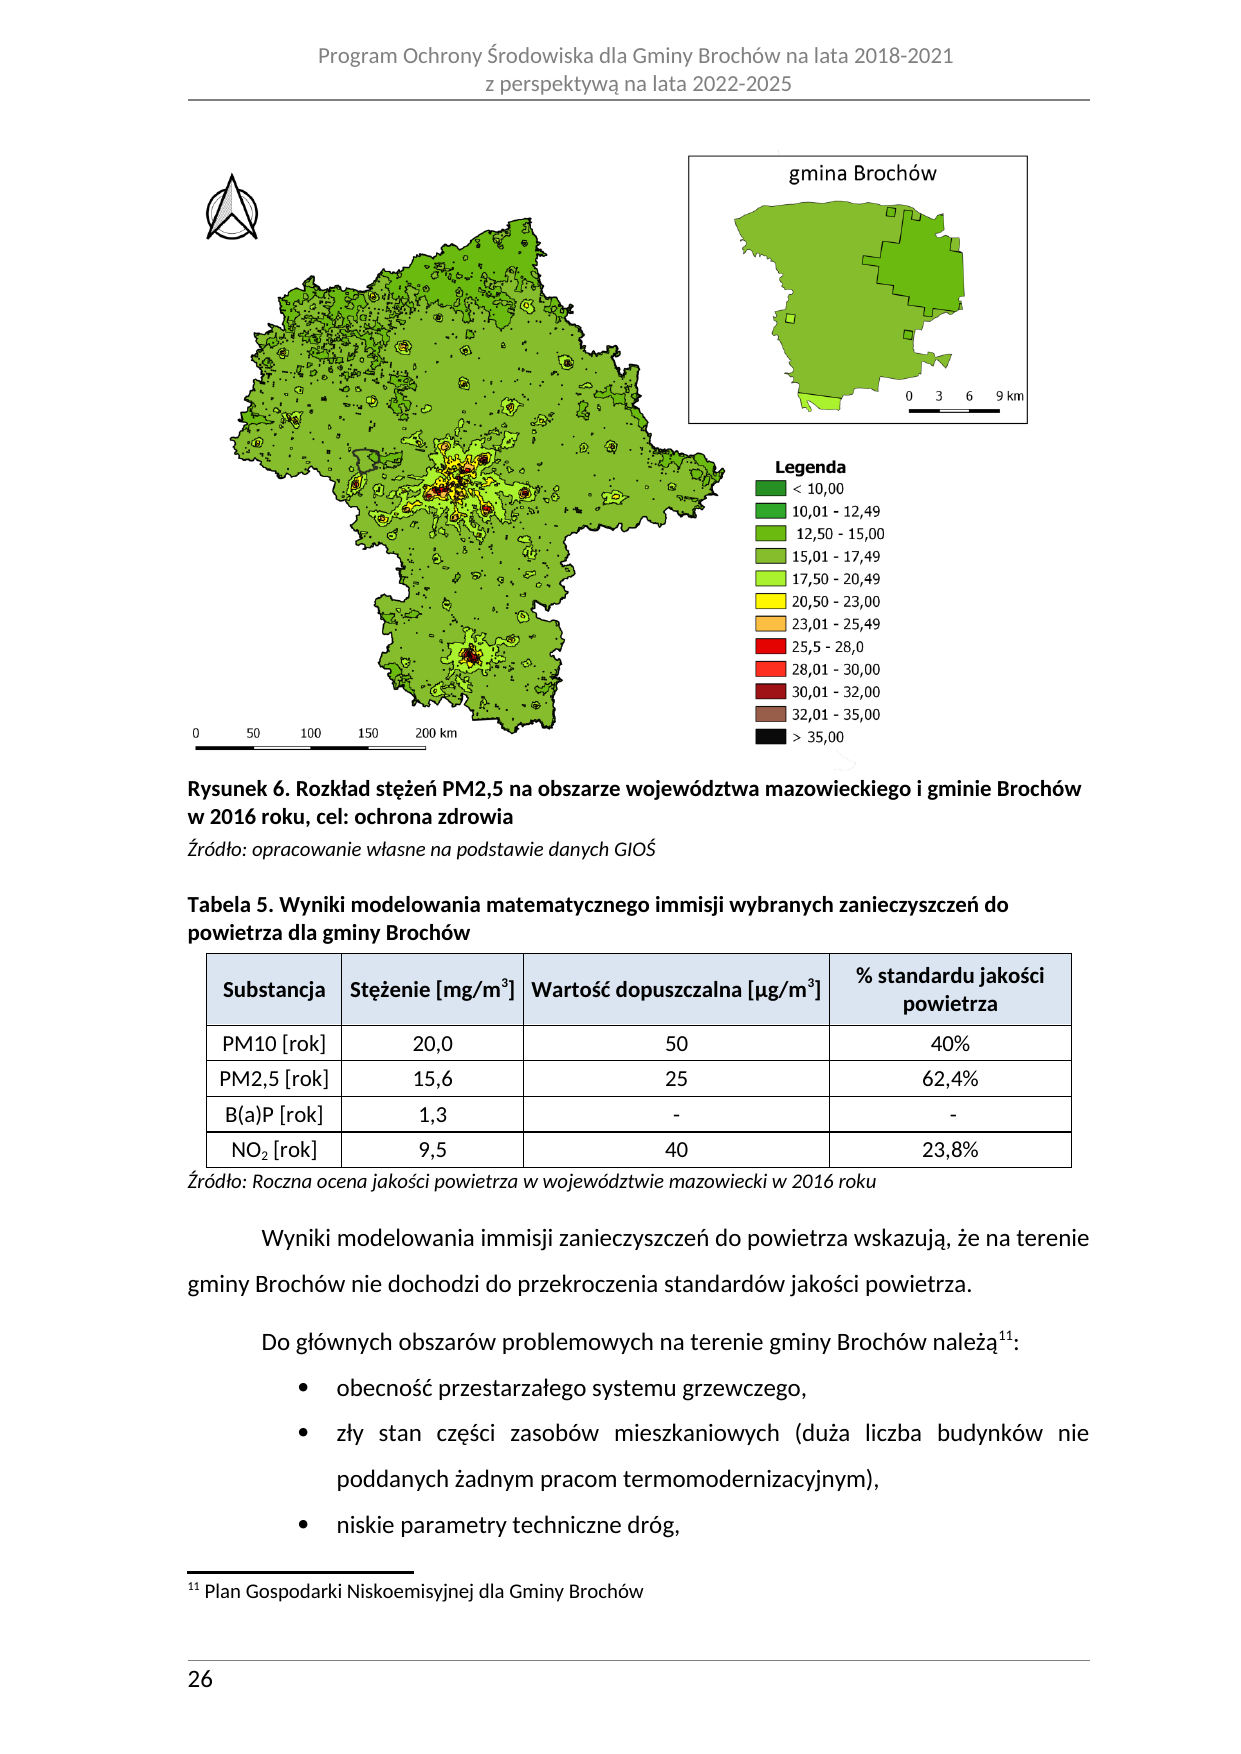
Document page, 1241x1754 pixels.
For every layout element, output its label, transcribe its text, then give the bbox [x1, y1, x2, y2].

table_cell PM2,5 [rok] [207, 1061, 341, 1096]
table_cell B(a)P [rok] [207, 1097, 341, 1131]
text Do głównych obszarów problemowych na terenie gminy Brochów należą: [187, 1326, 1090, 1357]
table_header Substancja [207, 954, 341, 1024]
table_cell NO2 [rok] [207, 1133, 341, 1167]
table_header Stężenie [mg/m3] [342, 954, 523, 1024]
text Wyniki modelowania immisji zanieczyszczeń do powietrza wskazują, że na terenie gminy Brochów nie dochodzi do przekroczenia standardów jakości powietrza. [187, 1222, 1090, 1298]
table_cell 1,3 [342, 1097, 523, 1131]
table_cell 50 [524, 1026, 829, 1060]
list obecność przestarzałego systemu grzewczego, [299, 1372, 1090, 1402]
table_cell 9,5 [342, 1133, 523, 1167]
table_cell 20,0 [342, 1026, 523, 1060]
table_cell 40 [524, 1133, 829, 1167]
text Źródło: Roczna ocena jakości powietrza w województwie mazowiecki w 2016 roku [187, 1168, 1090, 1193]
table_cell - [830, 1097, 1071, 1131]
table_header Wartość dopuszczalna [μg/m3] [524, 954, 829, 1024]
list niskie parametry techniczne dróg, [299, 1509, 1090, 1539]
table_cell - [524, 1097, 829, 1131]
picture [187, 150, 1038, 771]
table_cell 40% [830, 1026, 1071, 1060]
table_cell PM10 [rok] [207, 1026, 341, 1060]
text Źródło: opracowanie własne na podstawie danych GIOŚ [187, 836, 1090, 862]
table_cell 25 [524, 1061, 829, 1096]
table_cell 15,6 [342, 1061, 523, 1096]
table_cell 23,8% [830, 1133, 1071, 1167]
table_header % standardu jakości powietrza [830, 954, 1071, 1024]
list zły stan części zasobów mieszkaniowych (duża liczba budynków nie poddanych żadnym pracom termomodernizacyjnym), [299, 1418, 1090, 1494]
table_cell 62,4% [830, 1061, 1071, 1096]
